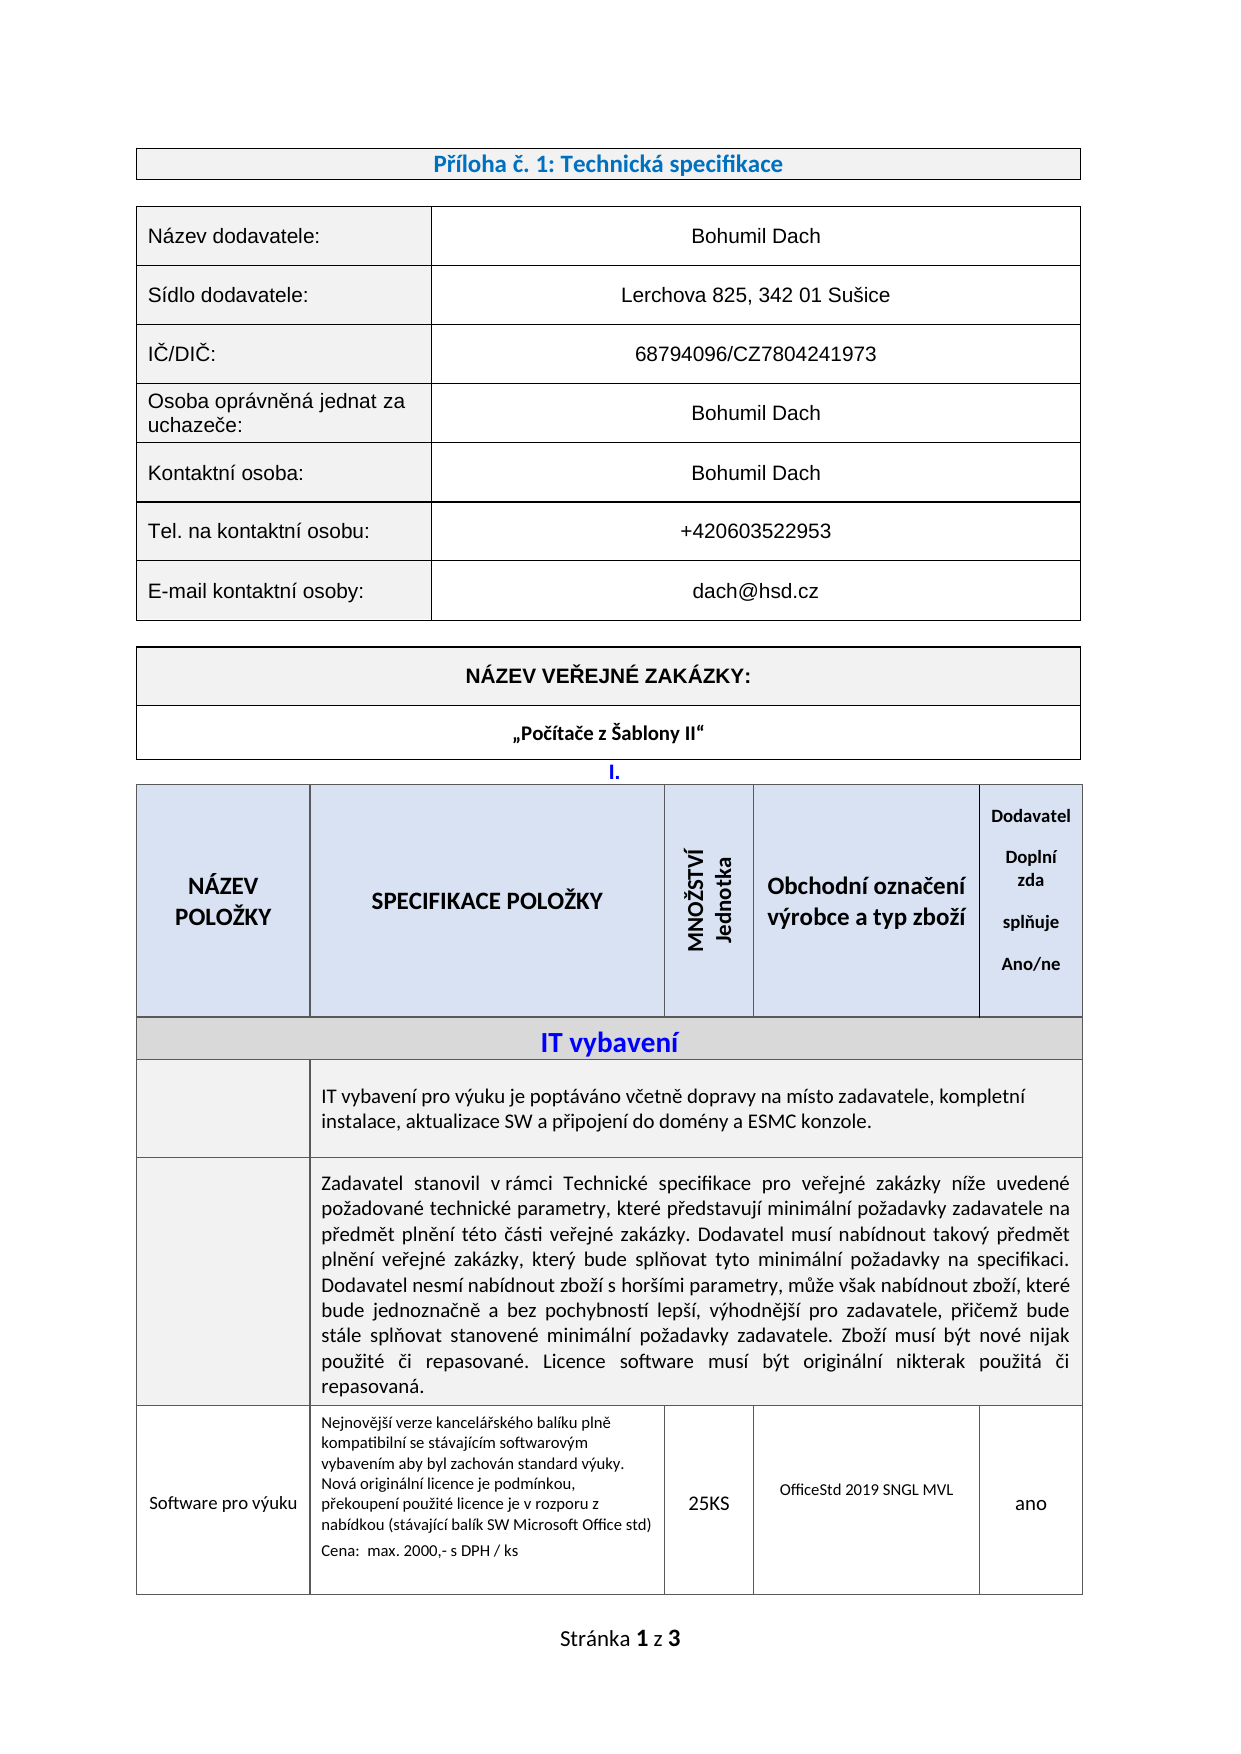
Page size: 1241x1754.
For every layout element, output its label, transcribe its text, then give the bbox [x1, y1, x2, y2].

table_cell IT vybavení [137, 1018, 1082, 1059]
table_cell E-mail kontaktní osoby: [137, 561, 431, 619]
table_cell IČ/DIČ: [137, 325, 431, 383]
table_cell Software pro výuku [137, 1406, 309, 1594]
table_cell 68794096/CZ7804241973 [432, 325, 1080, 383]
table_cell Bohumil Dach [432, 443, 1080, 501]
table_header MNOŽSTVÍ Jednotka [665, 785, 753, 1016]
table_cell ano [980, 1406, 1082, 1594]
table_header Příloha č. 1: Technická specifikace [137, 149, 1080, 179]
table_cell +420603522953 [432, 503, 1080, 560]
table_cell Nejnovější verze kancelářského balíku plně kompatibilní se stávajícím softwarovým vybavením aby byl zachován standard výuky. Nová originální licence je podmínkou, překoupení použité licence je v rozporu z nabídkou (stávající balík SW Microsoft Office std) Cena: max. 2000,- s DPH / ks [311, 1406, 664, 1594]
table_cell OfficeStd 2019 SNGL MVL [754, 1406, 979, 1594]
table_header NÁZEV POLOŽKY [137, 785, 309, 1016]
table_cell Sídlo dodavatele: [137, 266, 431, 324]
table_header NÁZEV VEŘEJNÉ ZAKÁZKY: [137, 648, 1080, 705]
table_header SPECIFIKACE POLOŽKY [311, 785, 664, 1016]
table_header Bohumil Dach [432, 207, 1080, 265]
table_cell Bohumil Dach [432, 384, 1080, 442]
table_cell Zadavatel stanovil v rámci Technické specifikace pro veřejné zakázky níže uvedené požadované technické parametry, které představují minimální požadavky zadavatele na předmět plnění této části veřejné zakázky. Dodavatel musí nabídnout takový předmět plnění veřejné zakázky, který bude splňovat tyto minimální požadavky na specifikaci. Dodavatel nesmí nabídnout zboží s horšími parametry, může však nabídnout zboží, které bude jednoznačně a bez pochybností lepší, výhodnější pro zadavatele, přičemž bude stále splňovat stanovené minimální požadavky zadavatele. Zboží musí být nové nijak použité či repasované. Licence software musí být originální nikterak použitá či repasovaná. [311, 1158, 1082, 1405]
table_cell dach@hsd.cz [432, 561, 1080, 619]
table_cell [137, 1158, 309, 1405]
table_header Název dodavatele: [137, 207, 431, 265]
table_header Obchodní označení výrobce a typ zboží [754, 785, 979, 1016]
table_cell Lerchova 825, 342 01 Sušice [432, 266, 1080, 324]
table_cell [137, 1060, 309, 1157]
table_cell Osoba oprávněná jednat za uchazeče: [137, 384, 431, 442]
table_cell Kontaktní osoba: [137, 443, 431, 501]
table_header Dodavatel Doplní zda splňuje Ano/ne [980, 785, 1082, 1016]
table_cell Tel. na kontaktní osobu: [137, 503, 431, 560]
table_cell „Počítače z Šablony II“ [137, 706, 1080, 759]
table_cell 25KS [665, 1406, 753, 1594]
table_cell IT vybavení pro výuku je poptáváno včetně dopravy na místo zadavatele, kompletní instalace, aktualizace SW a připojení do domény a ESMC konzole. [311, 1060, 1082, 1157]
